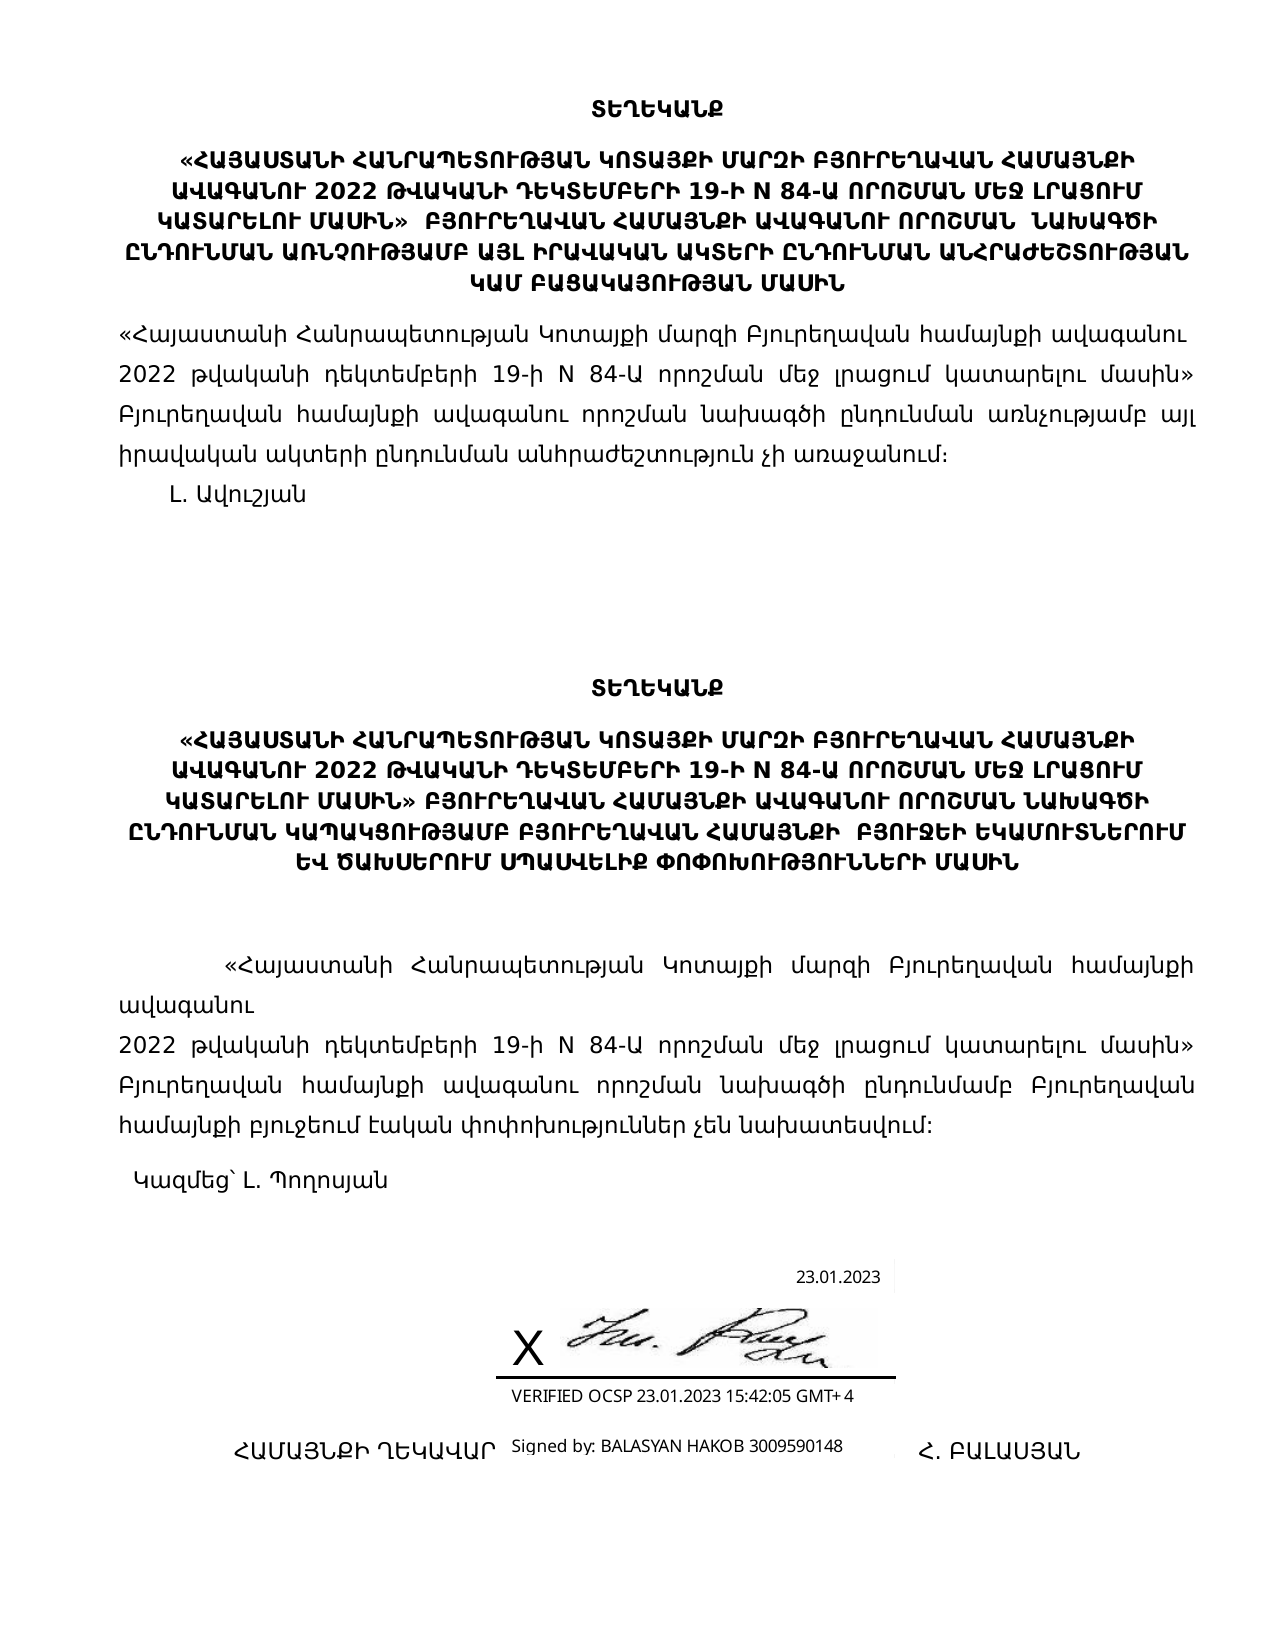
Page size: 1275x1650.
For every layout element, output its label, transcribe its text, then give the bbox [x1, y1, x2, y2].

text ՏԵՂԵԿԱՆՔ [118, 645, 1196, 702]
text «ՀԱՅԱՍՏԱՆԻ ՀԱՆՐԱՊԵՏՈՒԹՅԱՆ ԿՈՏԱՅՔԻ ՄԱՐԶԻ ԲՅՈՒՐԵՂԱՎԱՆ ՀԱՄԱՅՆՔԻ ԱՎԱԳԱՆՈՒ 2022 ԹՎԱԿԱՆԻ ԴԵԿՏԵՄԲԵՐԻ 19-Ի N 84-Ա ՈՐՈՇՄԱՆ ՄԵՋ ԼՐԱՑՈՒՄ ԿԱՏԱՐԵԼՈՒ ՄԱՍԻՆ» ԲՅՈՒՐԵՂԱՎԱՆ ՀԱՄԱՅՆՔԻ ԱՎԱԳԱՆՈՒ ՈՐՈՇՄԱՆ ՆԱԽԱԳԾԻ ԸՆԴՈՒՆՄԱՆ ԱՌՆՉՈՒԹՅԱՄԲ ԱՅԼ ԻՐԱՎԱԿԱՆ ԱԿՏԵՐԻ ԸՆԴՈՒՆՄԱՆ ԱՆՀՐԱԺԵՇՏՈՒԹՅԱՆ ԿԱՄ ԲԱՑԱԿԱՅՈՒԹՅԱՆ ՄԱՍԻՆ [118, 147, 1196, 296]
text ՀԱՄԱՅՆՔԻ ՂԵԿԱՎԱՐ Հ. ԲԱԼԱՍՅԱՆ [118, 1259, 1196, 1464]
text Կազմեց՝ Լ. Պողոսյան [118, 1167, 1196, 1194]
text «ՀԱՅԱՍՏԱՆԻ ՀԱՆՐԱՊԵՏՈՒԹՅԱՆ ԿՈՏԱՅՔԻ ՄԱՐԶԻ ԲՅՈՒՐԵՂԱՎԱՆ ՀԱՄԱՅՆՔԻ ԱՎԱԳԱՆՈՒ 2022 ԹՎԱԿԱՆԻ ԴԵԿՏԵՄԲԵՐԻ 19-Ի N 84-Ա ՈՐՈՇՄԱՆ ՄԵՋ ԼՐԱՑՈՒՄ ԿԱՏԱՐԵԼՈՒ ՄԱՍԻՆ» ԲՅՈՒՐԵՂԱՎԱՆ ՀԱՄԱՅՆՔԻ ԱՎԱԳԱՆՈՒ ՈՐՈՇՄԱՆ ՆԱԽԱԳԾԻ ԸՆԴՈՒՆՄԱՆ ԿԱՊԱԿՑՈՒԹՅԱՄԲ ԲՅՈՒՐԵՂԱՎԱՆ ՀԱՄԱՅՆՔԻ ԲՅՈՒՋԵԻ ԵԿԱՄՈՒՏՆԵՐՈՒՄ ԵՎ ԾԱԽՍԵՐՈՒՄ ՍՊԱՍՎԵԼԻՔ ՓՈՓՈԽՈՒԹՅՈՒՆՆԵՐԻ ՄԱՍԻՆ [118, 727, 1196, 876]
text «Հայաստանի Հանրապետության Կոտայքի մարզի Բյուրեղավան համայնքի ավագանու 2022 թվականի դեկտեմբերի 19-ի N 84-Ա որոշման մեջ լրացում կատարելու մասին» Բյուրեղավան համայնքի ավագանու որոշման նախագծի ընդունման առնչությամբ այլ իրավական ակտերի ընդունման անհրաժեշտություն չի առաջանում։ Լ. Ավուշյան [118, 321, 1196, 508]
text ՏԵՂԵԿԱՆՔ [118, 96, 1196, 122]
text «Հայաստանի Հանրապետության Կոտայքի մարզի Բյուրեղավան համայնքի ավագանու 2022 թվականի դեկտեմբերի 19-ի N 84-Ա որոշման մեջ լրացում կատարելու մասին» Բյուրեղավան համայնքի ավագանու որոշման նախագծի ընդունմամբ Բյուրեղավան համայնքի բյուջեում էական փոփոխություններ չեն նախատեսվում: [118, 952, 1196, 1139]
